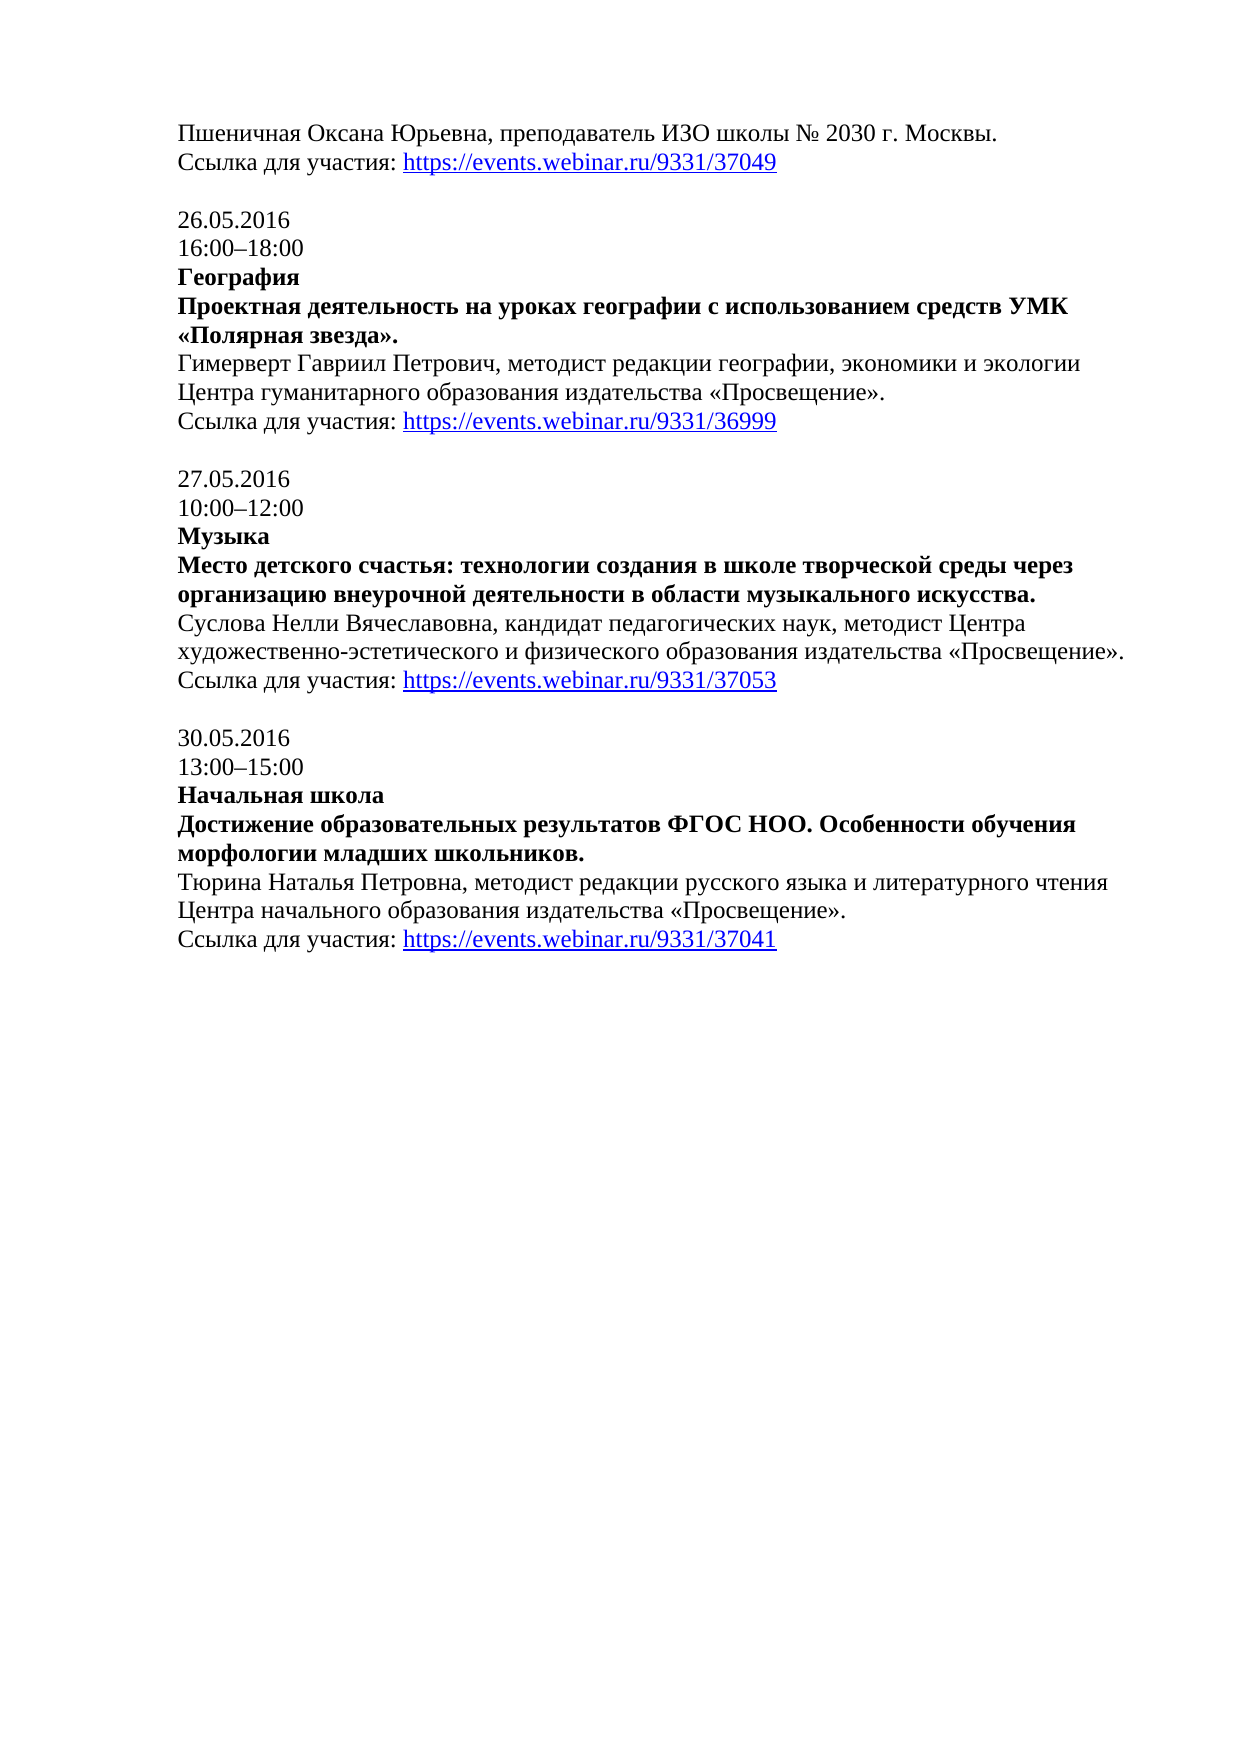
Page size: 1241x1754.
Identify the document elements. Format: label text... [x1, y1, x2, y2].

text 30.05.2016 13:00–15:00 Начальная школа Достижение образовательных результатов ФГОС НОО. Особенности обучения морфологии младших школьников. Тюрина Наталья Петровна, методист редакции русского языка и литературного чтения Центра начального образования издательства «Просвещение». Ссылка для участия: https://events.webinar.ru/9331/37041 [177, 723, 1152, 953]
text 26.05.2016 16:00–18:00 География Проектная деятельность на уроках географии с использованием средств УМК «Полярная звезда». Гимерверт Гавриил Петрович, методист редакции географии, экономики и экологии Центра гуманитарного образования издательства «Просвещение». Ссылка для участия: https://events.webinar.ru/9331/36999 [177, 205, 1152, 435]
text 27.05.2016 10:00–12:00 Музыка Место детского счастья: технологии создания в школе творческой среды через организацию внеурочной деятельности в области музыкального искусства. Суслова Нелли Вячеславовна, кандидат педагогических наук, методист Центра художественно-эстетического и физического образования издательства «Просвещение». Ссылка для участия: https://events.webinar.ru/9331/37053 [177, 464, 1152, 694]
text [177, 118, 1152, 176]
